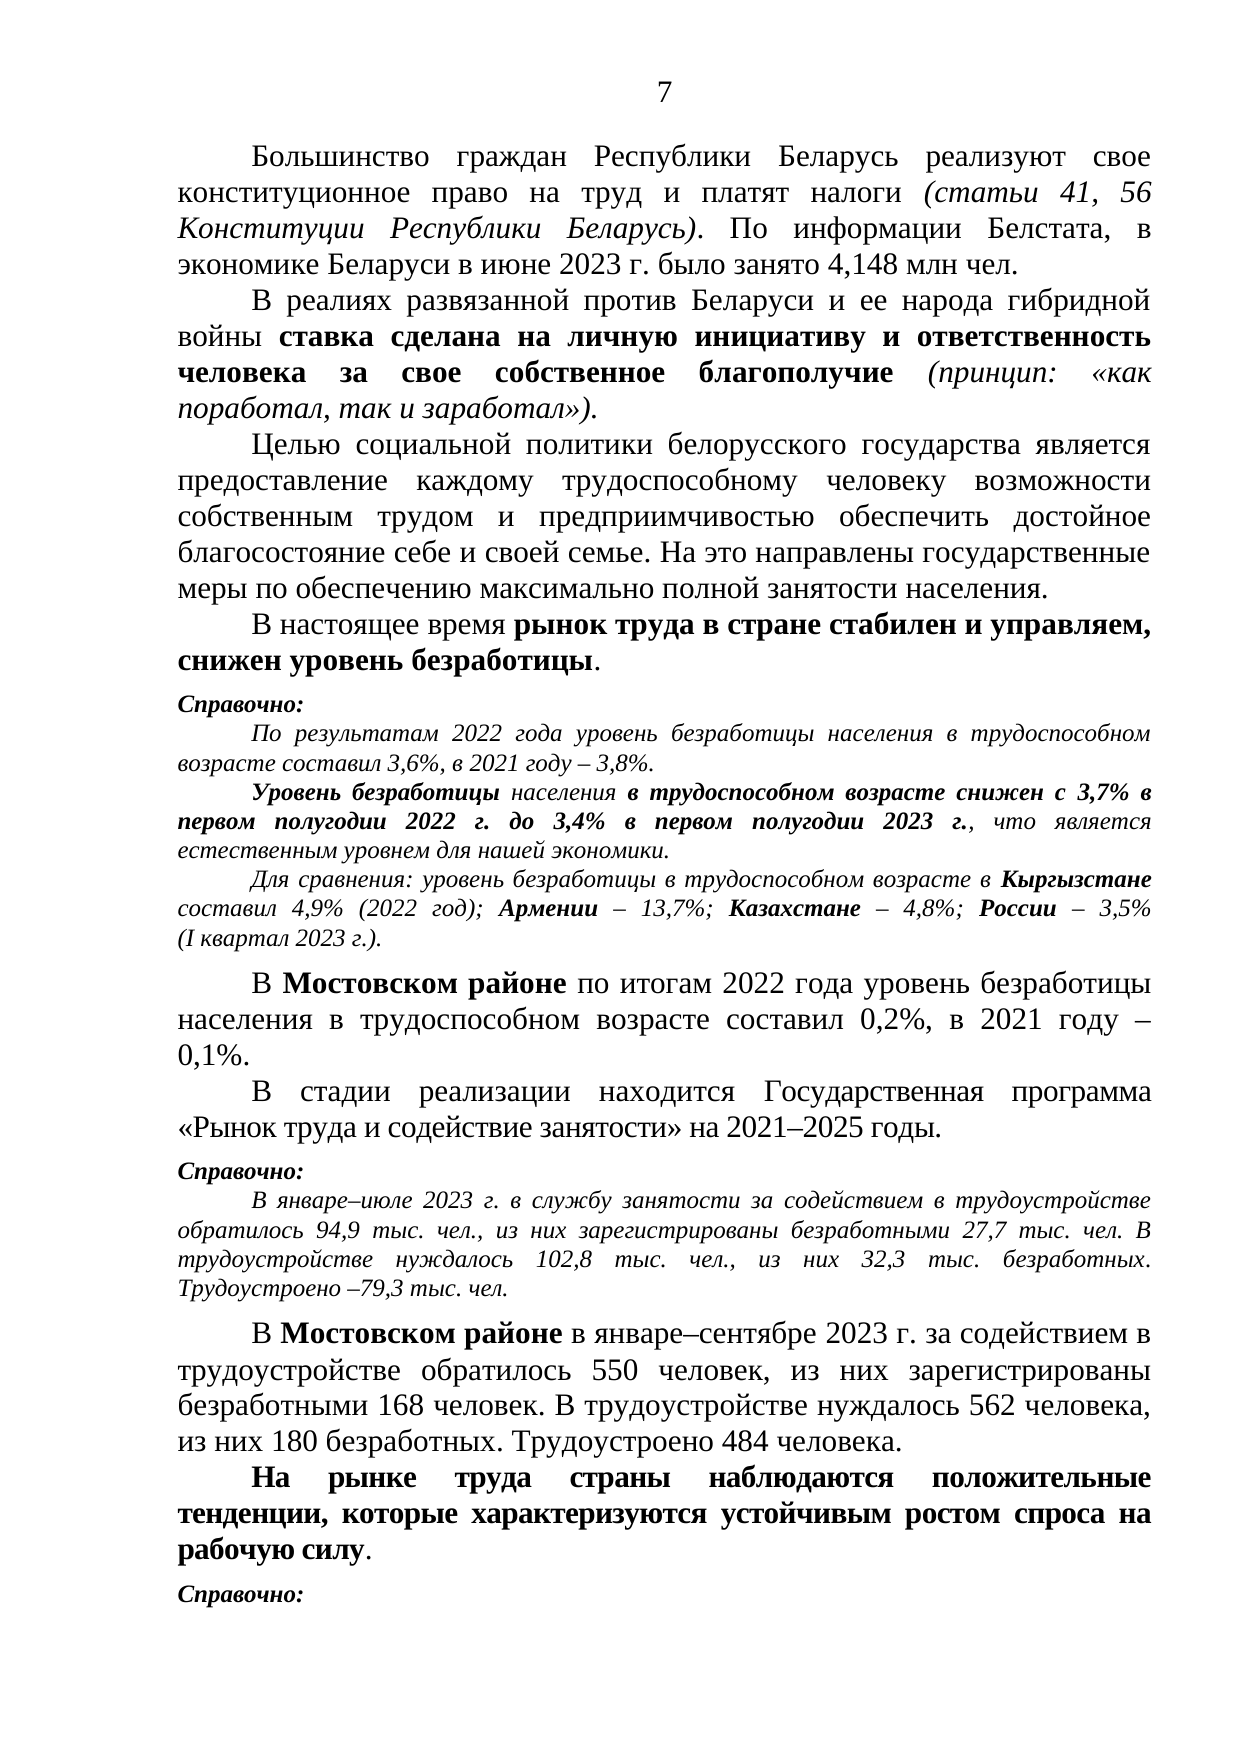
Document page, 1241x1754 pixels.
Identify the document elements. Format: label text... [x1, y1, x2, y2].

text В Мостовском районе по итогам 2022 года уровень безработицы населения в трудоспособном возрасте составил 0,2%, в 2021 году – 0,1%. [177, 964, 1152, 1072]
text В реалиях развязанной против Беларуси и ее народа гибридной войны ставка сделана на личную инициативу и ответственность человека за свое собственное благополучие (принцип: «как поработал, так и заработал»). [177, 281, 1152, 425]
text Для сравнения: уровень безработицы в трудоспособном возрасте в Кыргызстане составил 4,9% (2022 год); Армении – 13,7%; Казахстане – 4,8%; России – 3,5% (I квартал 2023 г.). [177, 864, 1152, 952]
text Уровень безработицы населения в трудоспособном возрасте снижен с 3,7% в первом полугодии 2022 г. до 3,4% в первом полугодии 2023 г., что является естественным уровнем для нашей экономики. [177, 777, 1152, 864]
text Справочно: [177, 1156, 1152, 1186]
text Справочно: [177, 1579, 1152, 1608]
text В Мостовском районе в январе–сентябре 2023 г. за содействием в трудоустройстве обратилось 550 человек, из них зарегистрированы безработными 168 человек. В трудоустройстве нуждалось 562 человека, из них 180 безработных. Трудоустроено 484 человека. [177, 1315, 1152, 1458]
text В стадии реализации находится Государственная программа «Рынок труда и содействие занятости» на 2021–2025 годы. [177, 1072, 1152, 1144]
text По результатам 2022 года уровень безработицы населения в трудоспособном возрасте составил 3,6%, в 2021 году – 3,8%. [177, 718, 1152, 777]
text В январе–июле 2023 г. в службу занятости за содействием в трудоустройстве обратилось 94,9 тыс. чел., из них зарегистрированы безработными 27,7 тыс. чел. В трудоустройстве нуждалось 102,8 тыс. чел., из них 32,3 тыс. безработных. Трудоустроено –79,3 тыс. чел. [177, 1186, 1152, 1302]
text В настоящее время рынок труда в стране стабилен и управляем, снижен уровень безработицы. [177, 605, 1152, 677]
text Целью социальной политики белорусского государства является предоставление каждому трудоспособному человеку возможности собственным трудом и предприимчивостью обеспечить достойное благосостояние себе и своей семье. На это направлены государственные меры по обеспечению максимально полной занятости населения. [177, 425, 1152, 605]
text Большинство граждан Республики Беларусь реализуют свое конституционное право на труд и платят налоги (статьи 41, 56 Конституции Республики Беларусь). По информации Белстата, в экономике Беларуси в июне 2023 г. было занято 4,148 млн чел. [177, 138, 1152, 281]
text Справочно: [177, 689, 1152, 718]
text На рынке труда страны наблюдаются положительные тенденции, которые характеризуются устойчивым ростом спроса на рабочую силу. [177, 1458, 1152, 1566]
